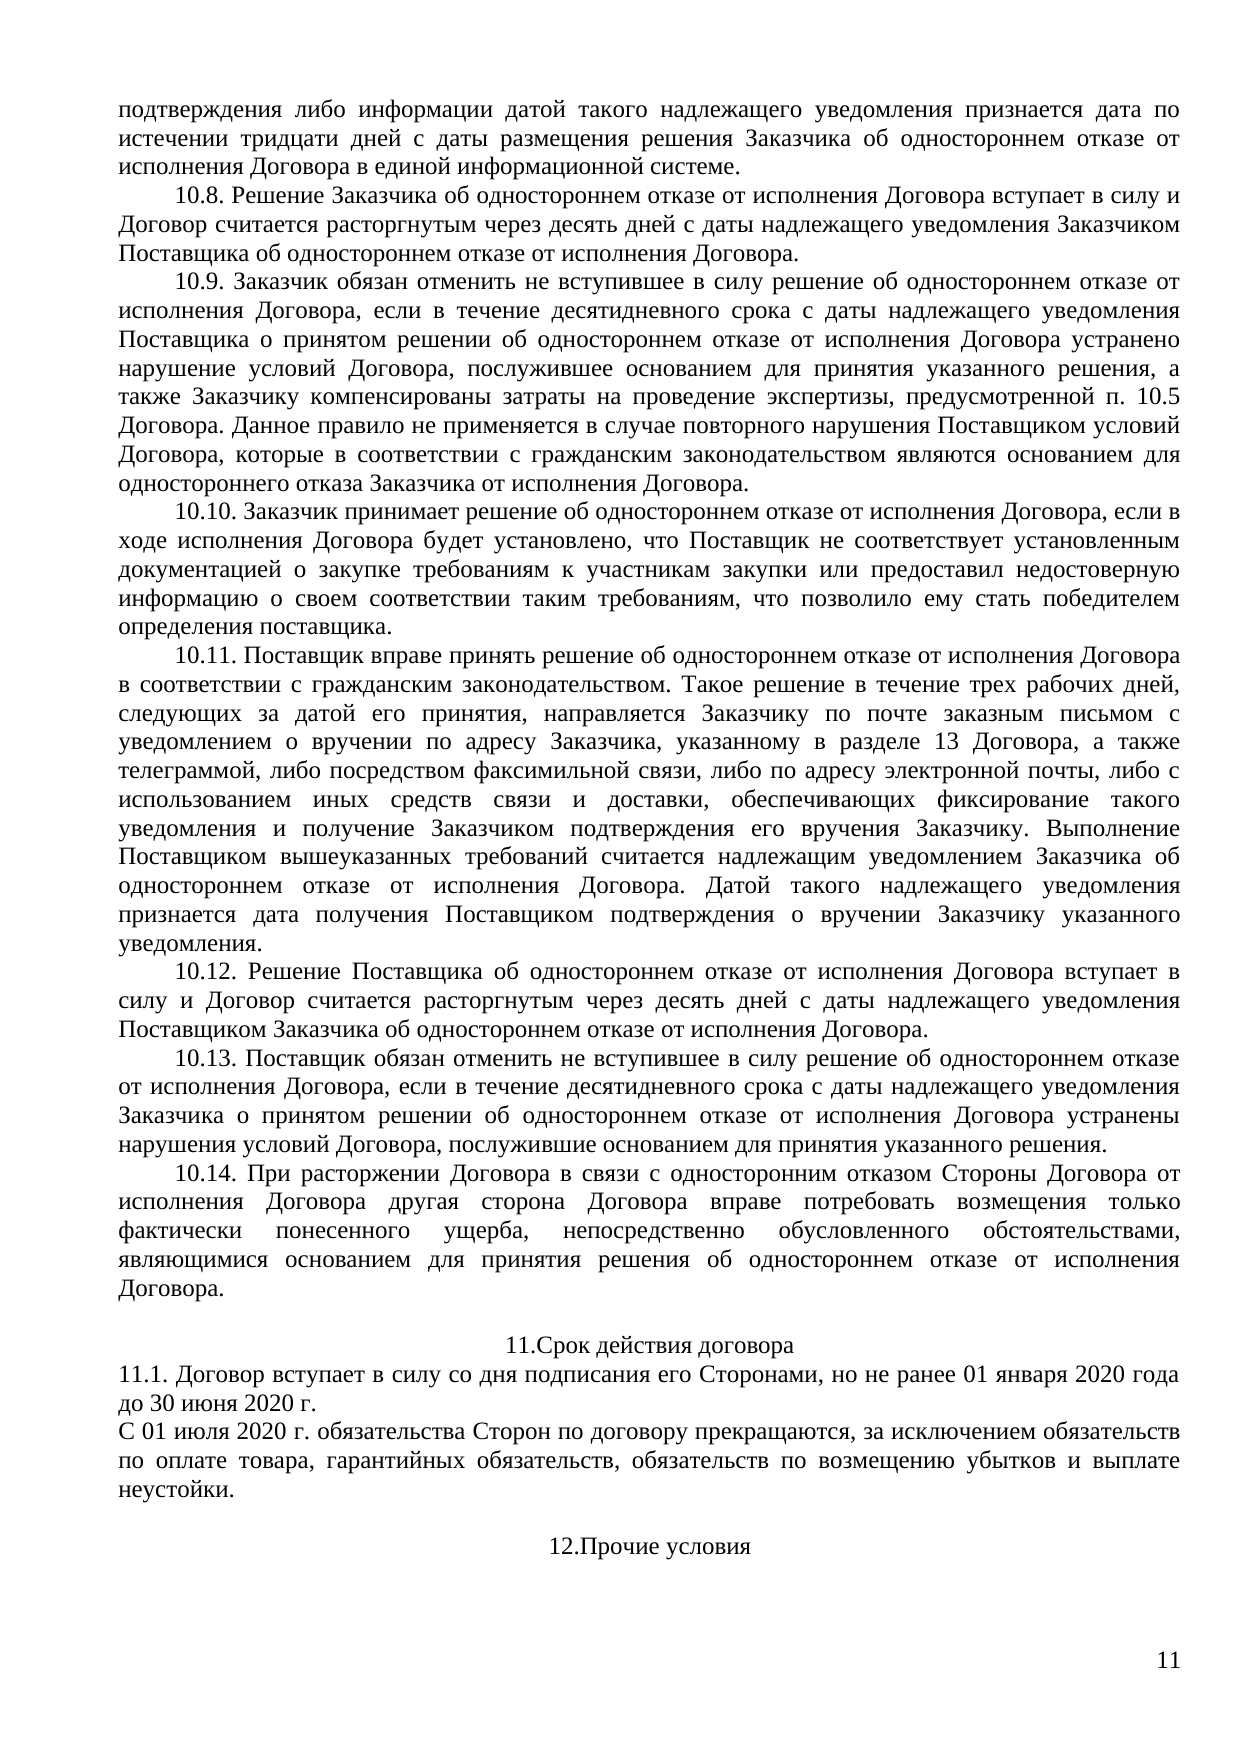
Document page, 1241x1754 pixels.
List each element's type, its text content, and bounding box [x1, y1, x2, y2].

text 10.13. Поставщик обязан отменить не вступившее в силу решение об одностороннем отказе от исполнения Договора, если в течение десятидневного срока с даты надлежащего уведомления Заказчика о принятом решении об одностороннем отказе от исполнения Договора устранены нарушения условий Договора, послужившие основанием для принятия указанного решения. [118, 1043, 1181, 1158]
text 10.14. При расторжении Договора в связи с односторонним отказом Стороны Договора от исполнения Договора другая сторона Договора вправе потребовать возмещения только фактически понесенного ущерба, непосредственно обусловленного обстоятельствами, являющимися основанием для принятия решения об одностороннем отказе от исполнения Договора. [118, 1158, 1181, 1301]
text 12.Прочие условия [118, 1531, 1181, 1560]
text 10.8. Решение Заказчика об одностороннем отказе от исполнения Договора вступает в силу и Договор считается расторгнутым через десять дней с даты надлежащего уведомления Заказчиком Поставщика об одностороннем отказе от исполнения Договора. [118, 180, 1181, 266]
text 10.12. Решение Поставщика об одностороннем отказе от исполнения Договора вступает в силу и Договор считается расторгнутым через десять дней с даты надлежащего уведомления Поставщиком Заказчика об одностороннем отказе от исполнения Договора. [118, 956, 1181, 1043]
text 11.1. Договор вступает в силу со дня подписания его Сторонами, но не ранее 01 января 2020 года до 30 июня 2020 г. [118, 1359, 1181, 1416]
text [118, 94, 1181, 180]
text 10.11. Поставщик вправе принять решение об одностороннем отказе от исполнения Договора в соответствии с гражданским законодательством. Такое решение в течение трех рабочих дней, следующих за датой его принятия, направляется Заказчику по почте заказным письмом с уведомлением о вручении по адресу Заказчика, указанному в разделе 13 Договора, а также телеграммой, либо посредством факсимильной связи, либо по адресу электронной почты, либо с использованием иных средств связи и доставки, обеспечивающих фиксирование такого уведомления и получение Заказчиком подтверждения его вручения Заказчику. Выполнение Поставщиком вышеуказанных требований считается надлежащим уведомлением Заказчика об одностороннем отказе от исполнения Договора. Датой такого надлежащего уведомления признается дата получения Поставщиком подтверждения о вручении Заказчику указанного уведомления. [118, 640, 1181, 956]
text 11.Срок действия договора [118, 1330, 1181, 1359]
text С 01 июля 2020 г. обязательства Сторон по договору прекращаются, за исключением обязательств по оплате товара, гарантийных обязательств, обязательств по возмещению убытков и выплате неустойки. [118, 1416, 1181, 1503]
text 10.10. Заказчик принимает решение об одностороннем отказе от исполнения Договора, если в ходе исполнения Договора будет установлено, что Поставщик не соответствует установленным документацией о закупке требованиям к участникам закупки или предоставил недостоверную информацию о своем соответствии таким требованиям, что позволило ему стать победителем определения поставщика. [118, 496, 1181, 640]
text 10.9. Заказчик обязан отменить не вступившее в силу решение об одностороннем отказе от исполнения Договора, если в течение десятидневного срока с даты надлежащего уведомления Поставщика о принятом решении об одностороннем отказе от исполнения Договора устранено нарушение условий Договора, послужившее основанием для принятия указанного решения, а также Заказчику компенсированы затраты на проведение экспертизы, предусмотренной п. 10.5 Договора. Данное правило не применяется в случае повторного нарушения Поставщиком условий Договора, которые в соответствии с гражданским законодательством являются основанием для одностороннего отказа Заказчика от исполнения Договора. [118, 266, 1181, 496]
